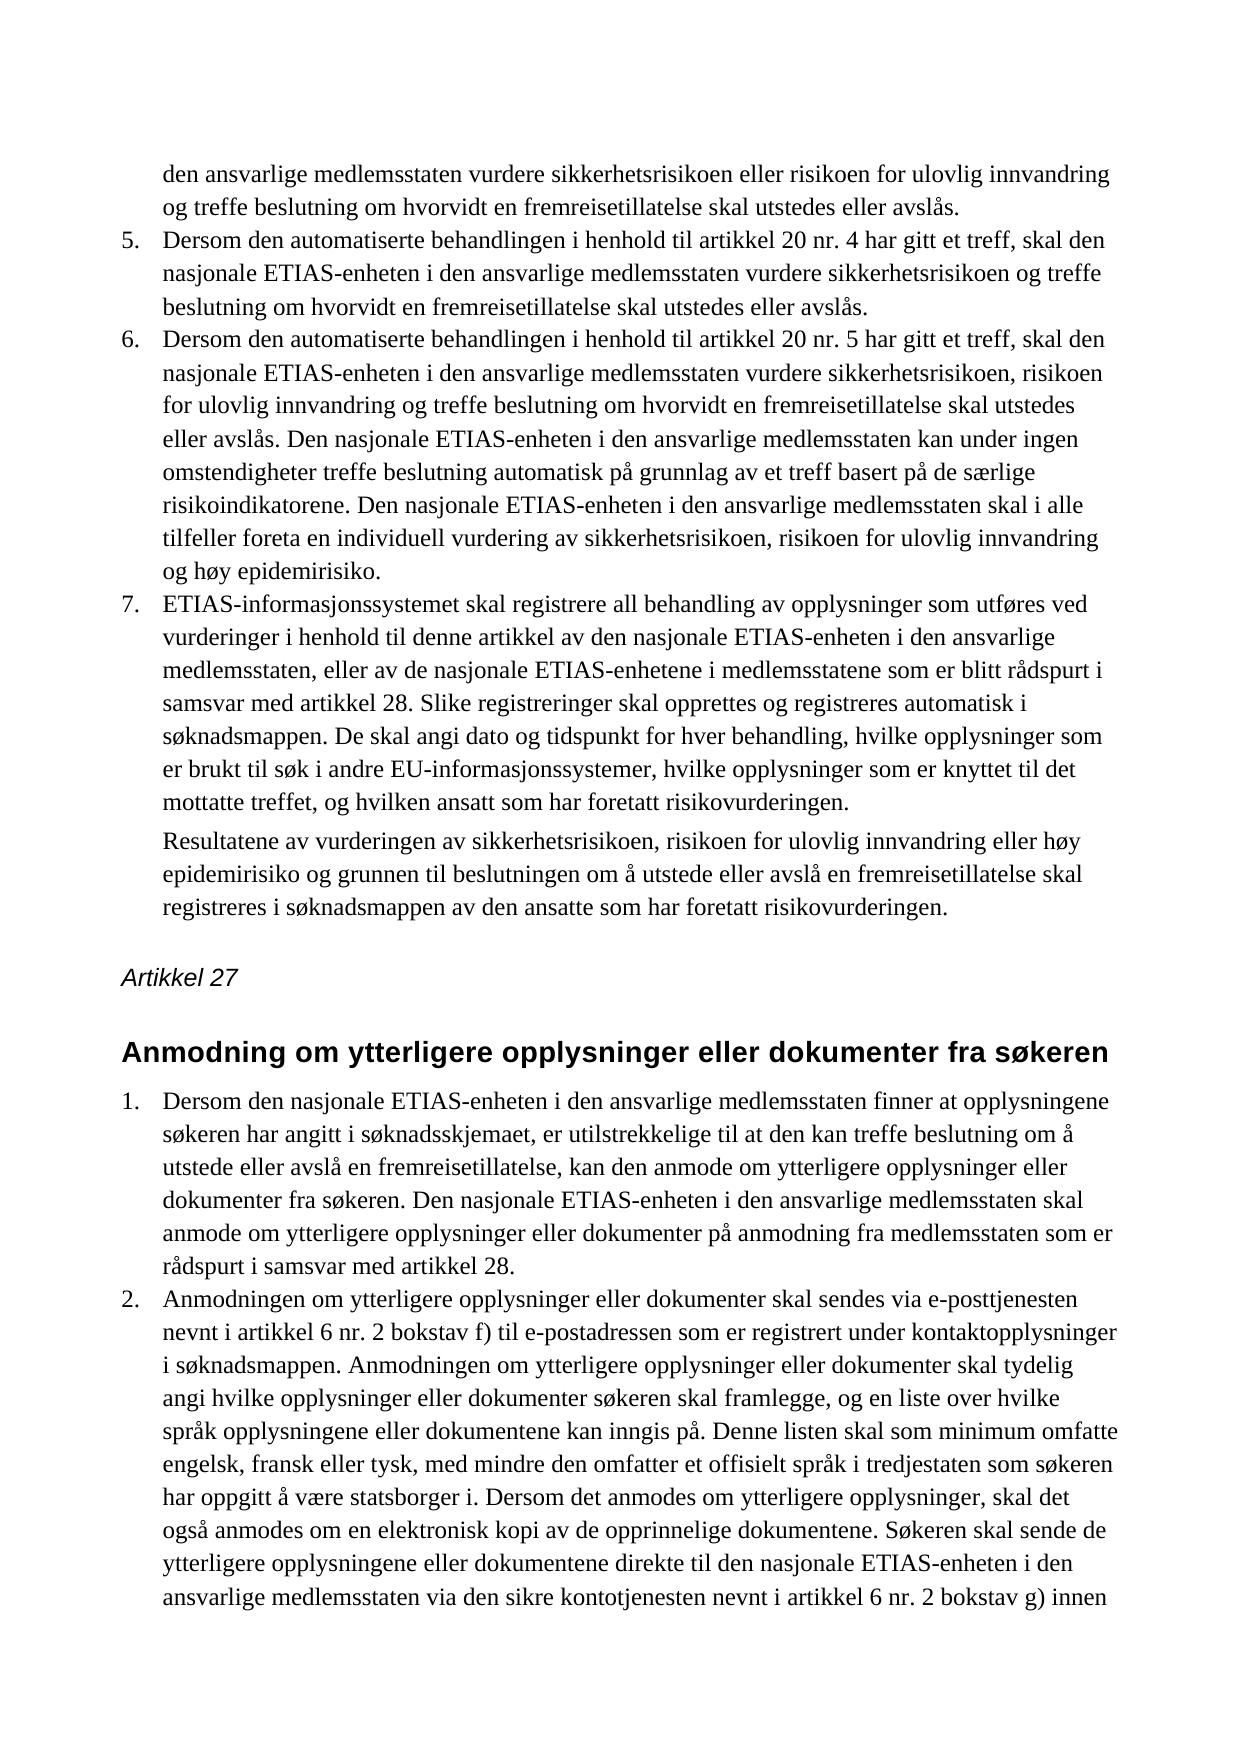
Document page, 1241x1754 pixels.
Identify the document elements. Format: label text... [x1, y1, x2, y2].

subtitle Anmodning om ytterligere opplysninger eller dokumenter fra søkeren [121, 1035, 1119, 1069]
text Artikkel 27 [121, 963, 1119, 991]
list 6. Dersom den automatiserte behandlingen i henhold til artikkel 20 nr. 5 har gitt et treff, skal den nasjonale ETIAS-enheten i den ansvarlige medlemsstaten vurdere sikkerhetsrisikoen, risikoen for ulovlig innvandring og treffe beslutning om hvorvidt en fremreisetillatelse skal utstedes eller avslås. Den nasjonale ETIAS-enheten i den ansvarlige medlemsstaten kan under ingen omstendigheter treffe beslutning automatisk på grunnlag av et treff basert på de særlige risikoindikatorene. Den nasjonale ETIAS-enheten i den ansvarlige medlemsstaten skal i alle tilfeller foreta en individuell vurdering av sikkerhetsrisikoen, risikoen for ulovlig innvandring og høy epidemirisiko. [121, 324, 1119, 584]
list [121, 159, 1119, 221]
list Resultatene av vurderingen av sikkerhetsrisikoen, risikoen for ulovlig innvandring eller høy epidemirisiko og grunnen til beslutningen om å utstede eller avslå en fremreisetillatelse skal registreres i søknadsmappen av den ansatte som har foretatt risikovurderingen. [162, 826, 1119, 921]
list 1. Dersom den nasjonale ETIAS-enheten i den ansvarlige medlemsstaten finner at opplysningene søkeren har angitt i søknadsskjemaet, er utilstrekkelige til at den kan treffe beslutning om å utstede eller avslå en fremreisetillatelse, kan den anmode om ytterligere opplysninger eller dokumenter fra søkeren. Den nasjonale ETIAS-enheten i den ansvarlige medlemsstaten skal anmode om ytterligere opplysninger eller dokumenter på anmodning fra medlemsstaten som er rådspurt i samsvar med artikkel 28. [121, 1086, 1119, 1280]
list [121, 1284, 1119, 1610]
list 5. Dersom den automatiserte behandlingen i henhold til artikkel 20 nr. 4 har gitt et treff, skal den nasjonale ETIAS-enheten i den ansvarlige medlemsstaten vurdere sikkerhetsrisikoen og treffe beslutning om hvorvidt en fremreisetillatelse skal utstedes eller avslås. [121, 226, 1119, 320]
list 7. ETIAS-informasjonssystemet skal registrere all behandling av opplysninger som utføres ved vurderinger i henhold til denne artikkel av den nasjonale ETIAS-enheten i den ansvarlige medlemsstaten, eller av de nasjonale ETIAS-enhetene i medlemsstatene som er blitt rådspurt i samsvar med artikkel 28. Slike registreringer skal opprettes og registreres automatisk i søknadsmappen. De skal angi dato og tidspunkt for hver behandling, hvilke opplysninger som er brukt til søk i andre EU-informasjonssystemer, hvilke opplysninger som er knyttet til det mottatte treffet, og hvilken ansatt som har foretatt risikovurderingen. [121, 589, 1119, 816]
